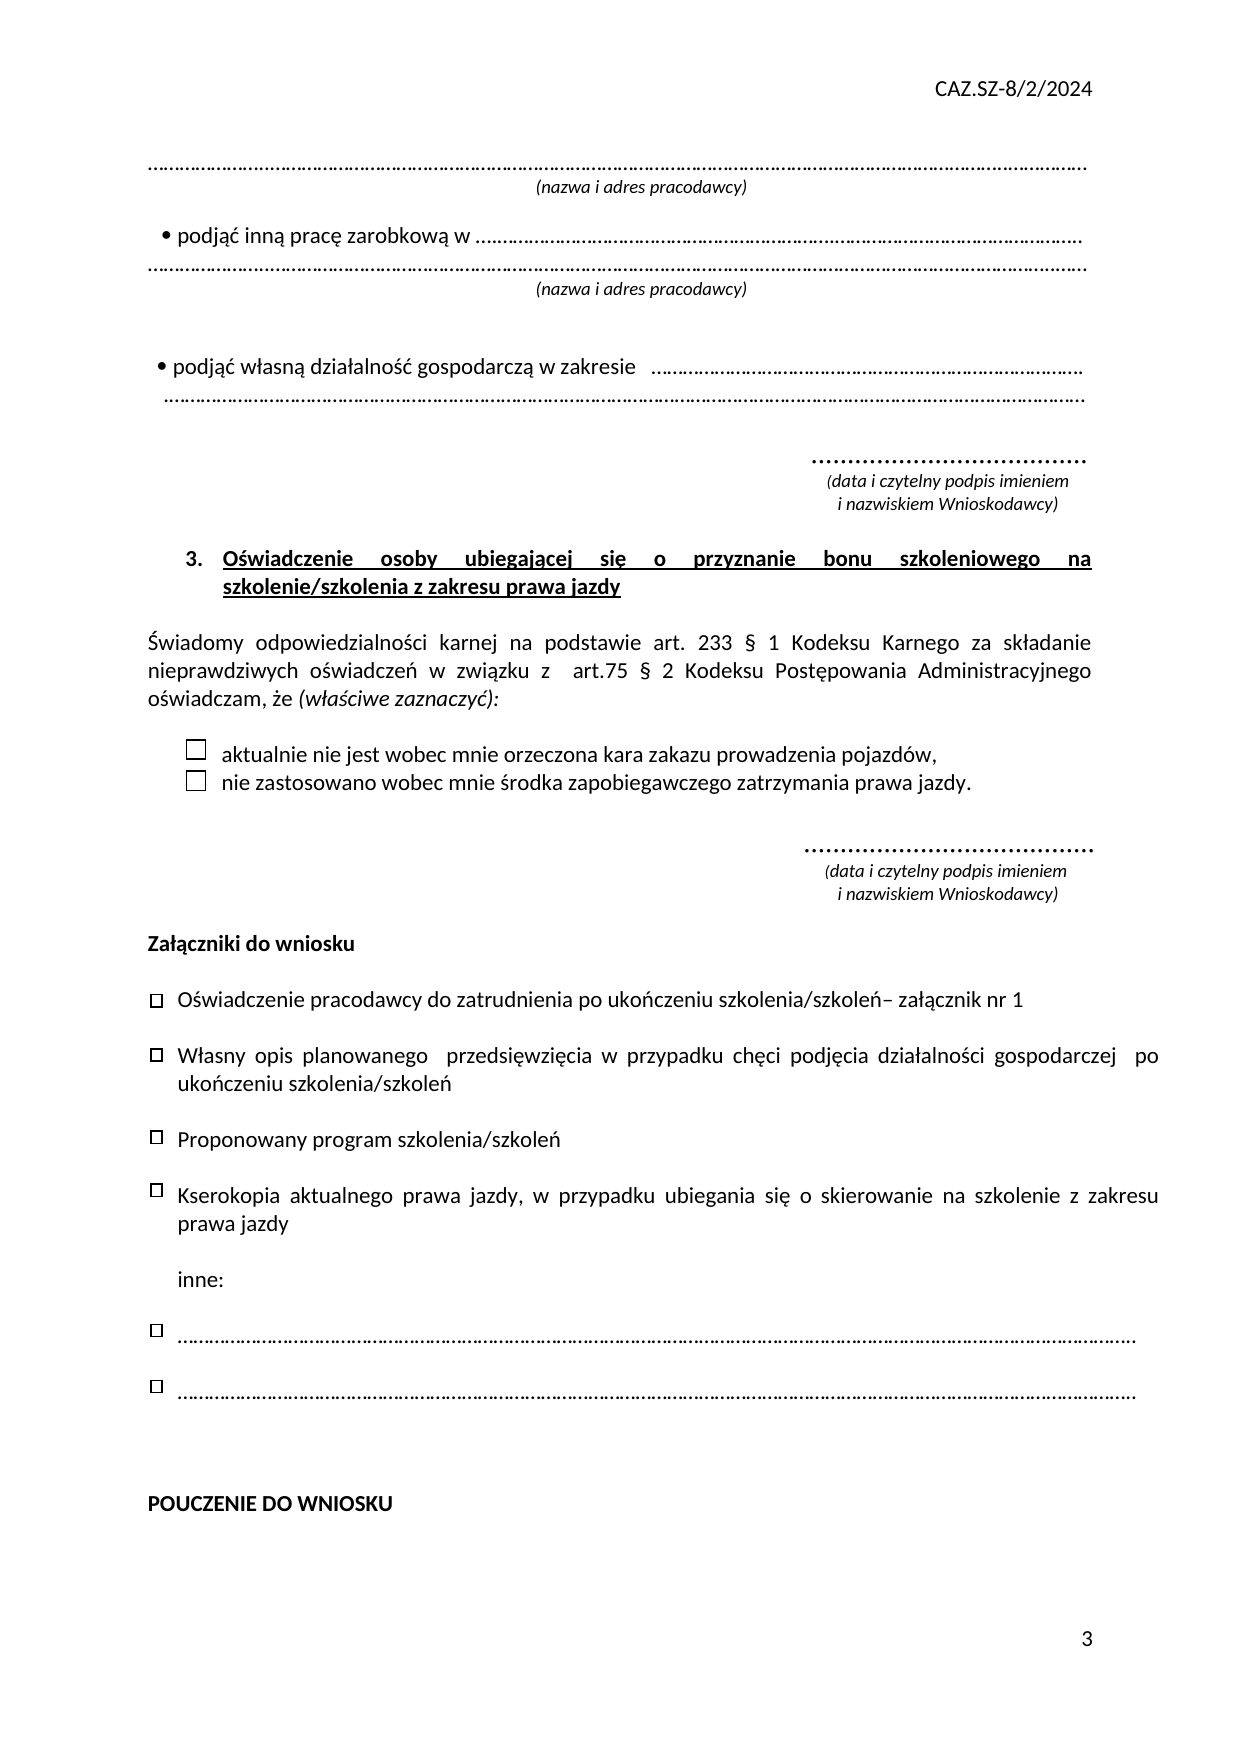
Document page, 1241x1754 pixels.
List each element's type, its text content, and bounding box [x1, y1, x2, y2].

text ……………………………………………………………………………………………………………………………………………………………….. [148, 1377, 1160, 1405]
text (nazwa i adres pracodawcy) [192, 176, 1093, 198]
text Własny opis planowanego przedsięwzięcia w przypadku chęci podjęcia działalności gospodarczej po ukończeniu szkolenia/szkoleń [177, 1041, 1160, 1097]
text Świadomy odpowiedzialności karnej na podstawie art. 233 § 1 Kodeksu Karnego za składanie nieprawdziwych oświadczeń w związku z art.75 § 2 Kodeksu Postępowania Administracyjnego oświadczam, że (właściwe zaznaczyć): [148, 628, 1093, 712]
list Oświadczenie osoby ubiegającej się o przyznanie bonu szkoleniowego na szkolenie/szkolenia z zakresu prawa jazdy [185, 544, 1093, 600]
text (data i czytelny podpis imieniem i nazwiskiem Wnioskodawcy) [738, 859, 1160, 904]
text (data i czytelny podpis imieniem [738, 470, 1160, 493]
text i nazwiskiem Wnioskodawcy) [738, 493, 1160, 516]
text …………………..…………………………………………………………………………………………………………………………………..…… [148, 249, 1093, 277]
text Oświadczenie pracodawcy do zatrudnienia po ukończeniu szkolenia/szkoleń– załącznik nr 1 [177, 985, 1160, 1013]
text podjąć inną pracę zarobkową w ….……………………………………………………….……………………………………….. [162, 221, 1093, 249]
text POUCZENIE DO WNIOSKU [148, 1489, 1093, 1517]
text …………………..…………………………………………………………………………………………………………………………..…………… [148, 148, 1093, 176]
text inne: [148, 1265, 1160, 1293]
text aktualnie nie jest wobec mnie orzeczona kara zakazu prowadzenia pojazdów, [148, 740, 1093, 768]
text Załączniki do wniosku [148, 929, 1160, 957]
text ...................................... [738, 436, 1160, 470]
text Proponowany program szkolenia/szkoleń [177, 1125, 1160, 1153]
text ........................................ [664, 825, 1160, 859]
text ……………………………………………………………………………………………………………………………………………………………….. [148, 1321, 1160, 1349]
text Kserokopia aktualnego prawa jazdy, w przypadku ubiegania się o skierowanie na szkolenie z zakresu prawa jazdy [177, 1181, 1160, 1237]
text nie zastosowano wobec mnie środka zapobiegawczego zatrzymania prawa jazdy. [148, 768, 1093, 796]
text .………………………………………………………………………………………………………………………………………………………… [148, 380, 1160, 408]
text podjąć własną działalność gospodarczą w zakresie ………………………………………………………………………. [148, 352, 1093, 380]
text (nazwa i adres pracodawcy) [192, 277, 1093, 300]
